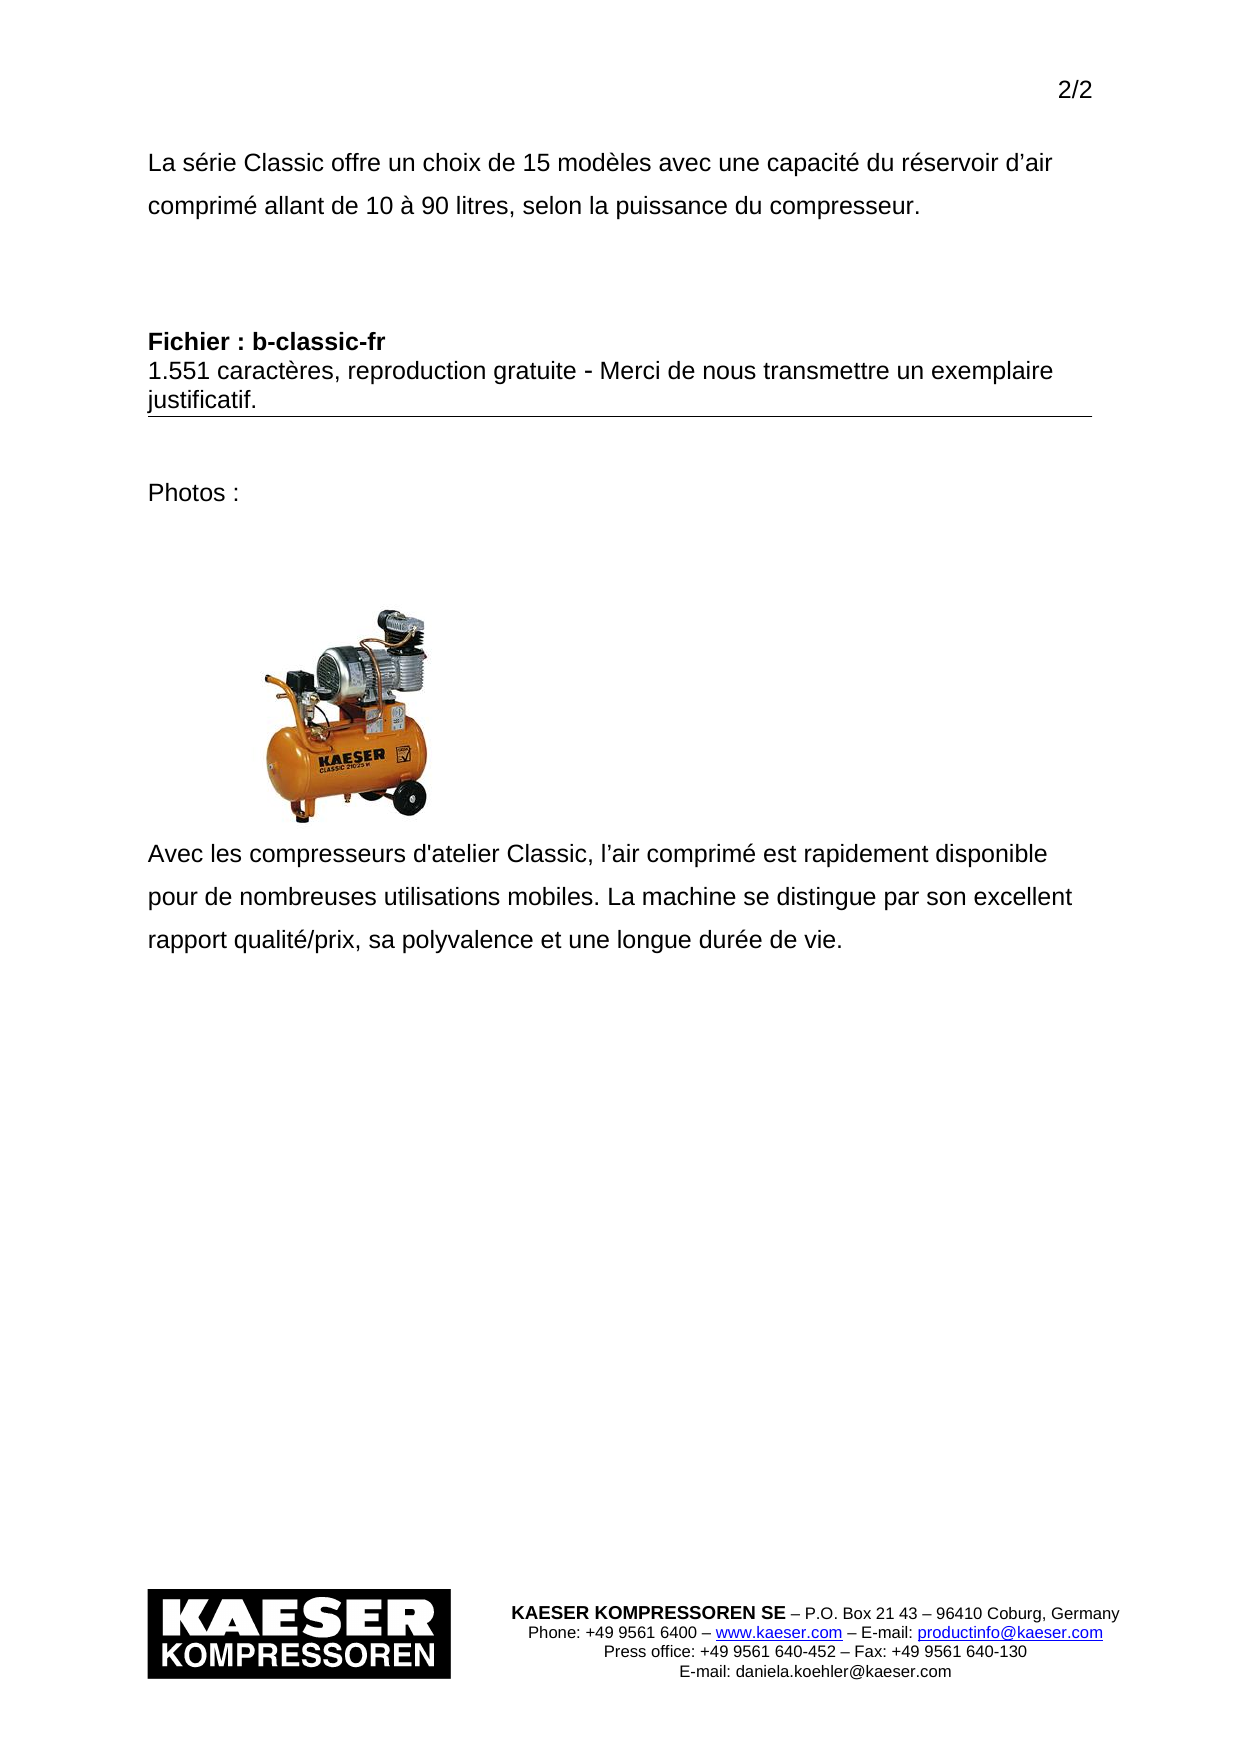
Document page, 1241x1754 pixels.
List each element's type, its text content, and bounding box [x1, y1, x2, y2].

picture [147, 1589, 451, 1679]
text Fichier : b-classic-fr [148, 327, 1092, 356]
text Photos : [148, 462, 1092, 507]
text 1.551 caractères, reproduction gratuite  Merci de nous transmettre un exemplaire justificatif. [148, 356, 1092, 416]
picture [147, 596, 578, 839]
text Avec les compresseurs d'atelier Classic, l’air comprimé est rapidement disponible pour de nombreuses utilisations mobiles. La machine se distingue par son excellent rapport qualité/prix, sa polyvalence et une longue durée de vie. [148, 838, 1092, 953]
text La série Classic offre un choix de 15 modèles avec une capacité du réservoir d’air comprimé allant de 10 à 90 litres, selon la puissance du compresseur. [148, 148, 1092, 219]
